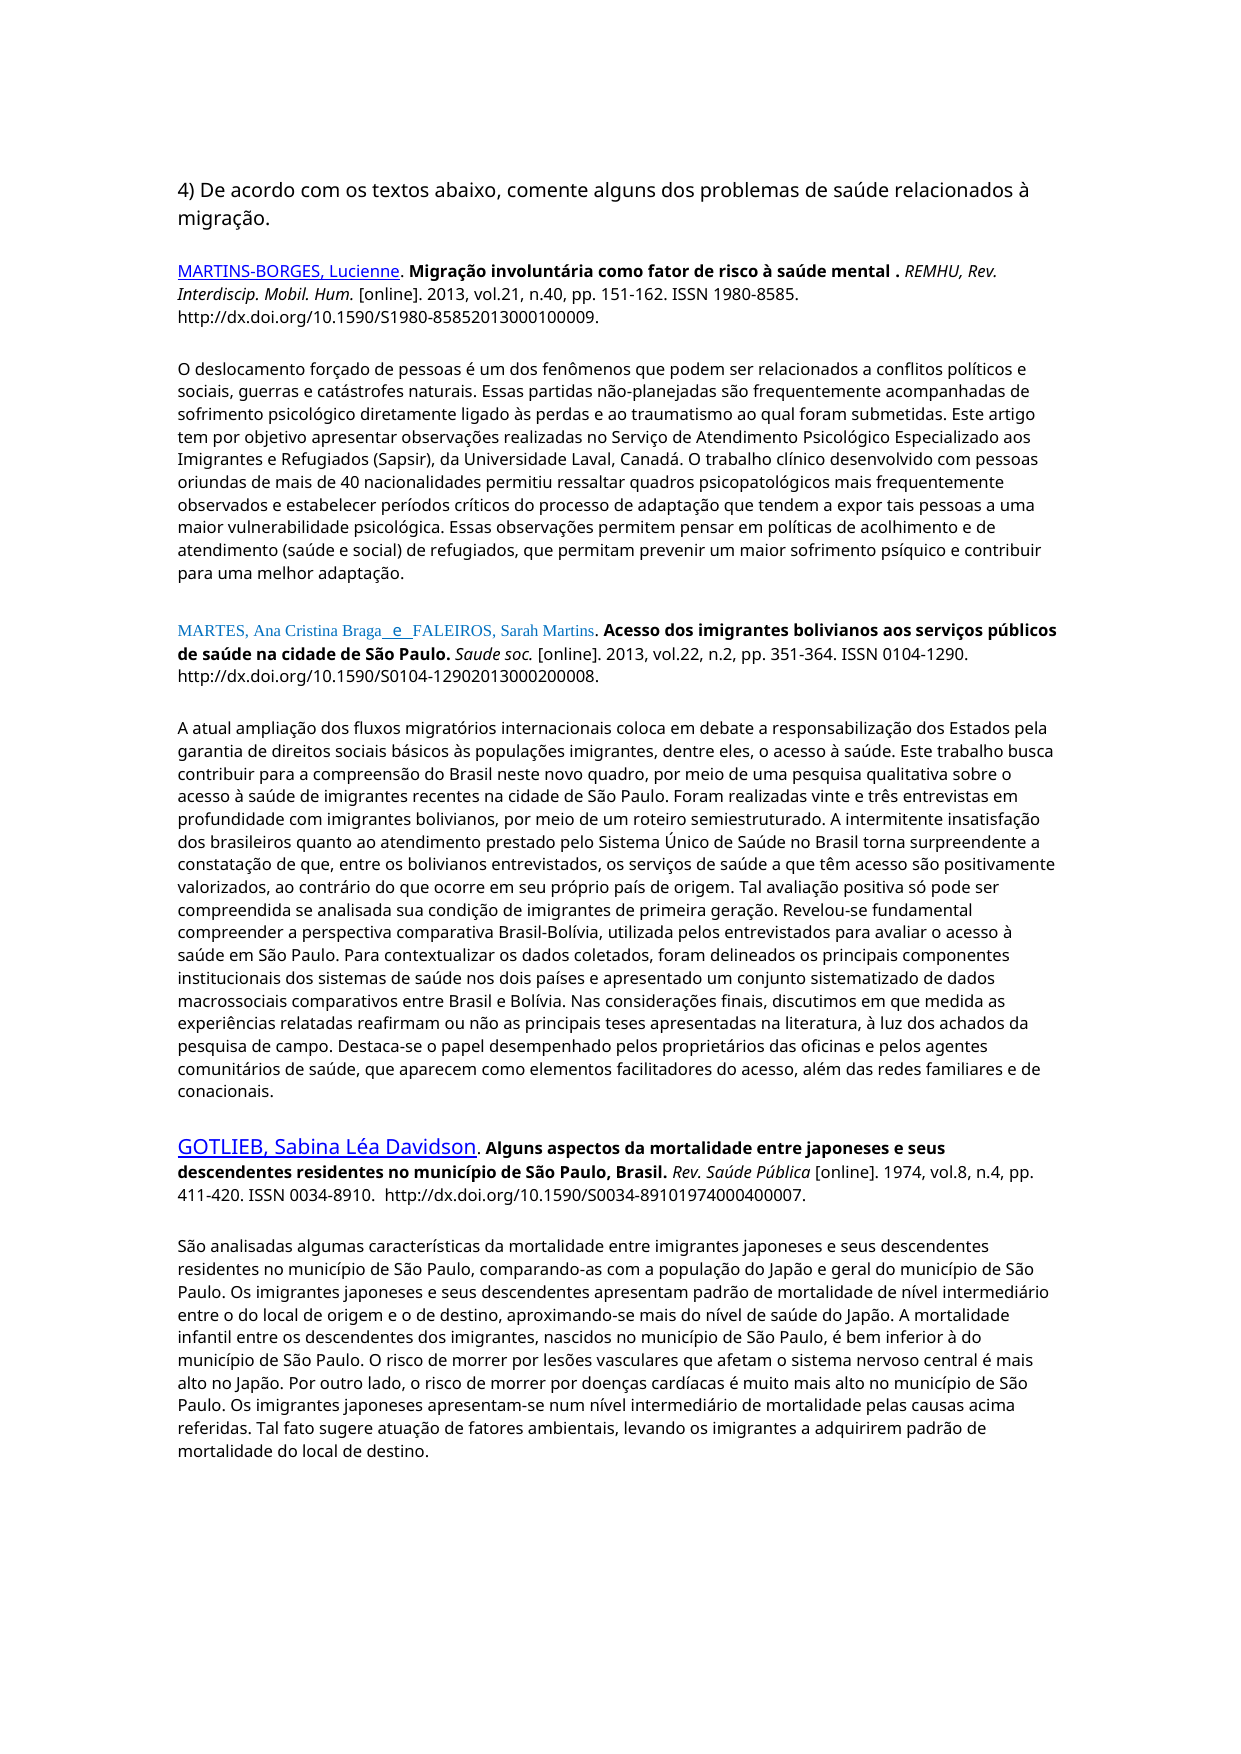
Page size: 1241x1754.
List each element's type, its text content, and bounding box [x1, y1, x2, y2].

text São analisadas algumas características da mortalidade entre imigrantes japoneses e seus descendentes residentes no município de São Paulo, comparando-as com a população do Japão e geral do município de São Paulo. Os imigrantes japoneses e seus descendentes apresentam padrão de mortalidade de nível intermediário entre o do local de origem e o de destino, aproximando-se mais do nível de saúde do Japão. A mortalidade infantil entre os descendentes dos imigrantes, nascidos no município de São Paulo, é bem inferior à do município de São Paulo. O risco de morrer por lesões vasculares que afetam o sistema nervoso central é mais alto no Japão. Por outro lado, o risco de morrer por doenças cardíacas é muito mais alto no município de São Paulo. Os imigrantes japoneses apresentam-se num nível intermediário de mortalidade pelas causas acima referidas. Tal fato sugere atuação de fatores ambientais, levando os imigrantes a adquirirem padrão de mortalidade do local de destino. [177, 1235, 1063, 1462]
text 4) De acordo com os textos abaixo, comente alguns dos problemas de saúde relacionados à migração. [177, 177, 1063, 231]
text O deslocamento forçado de pessoas é um dos fenômenos que podem ser relacionados a conflitos políticos e sociais, guerras e catástrofes naturais. Essas partidas não-planejadas são frequentemente acompanhadas de sofrimento psicológico diretamente ligado às perdas e ao traumatismo ao qual foram submetidas. Este artigo tem por objetivo apresentar observações realizadas no Serviço de Atendimento Psicológico Especializado aos Imigrantes e Refugiados (Sapsir), da Universidade Laval, Canadá. O trabalho clínico desenvolvido com pessoas oriundas de mais de 40 nacionalidades permitiu ressaltar quadros psicopatológicos mais frequentemente observados e estabelecer períodos críticos do processo de adaptação que tendem a expor tais pessoas a uma maior vulnerabilidade psicológica. Essas observações permitem pensar em políticas de acolhimento e de atendimento (saúde e social) de refugiados, que permitam prevenir um maior sofrimento psíquico e contribuir para uma melhor adaptação. [177, 357, 1063, 584]
text MARTES, Ana Cristina Braga e FALEIROS, Sarah Martins. Acesso dos imigrantes bolivianos aos serviços públicos de saúde na cidade de São Paulo. Saude soc. [online]. 2013, vol.22, n.2, pp. 351-364. ISSN 0104-1290. http://dx.doi.org/10.1590/S0104-12902013000200008. [177, 613, 1063, 688]
text GOTLIEB, Sabina Léa Davidson. Alguns aspectos da mortalidade entre japoneses e seus descendentes residentes no município de São Paulo, Brasil. Rev. Saúde Pública [online]. 1974, vol.8, n.4, pp. 411-420. ISSN 0034-8910. http://dx.doi.org/10.1590/S0034-89101974000400007. [177, 1132, 1063, 1206]
text A atual ampliação dos fluxos migratórios internacionais coloca em debate a responsabilização dos Estados pela garantia de direitos sociais básicos às populações imigrantes, dentre eles, o acesso à saúde. Este trabalho busca contribuir para a compreensão do Brasil neste novo quadro, por meio de uma pesquisa qualitativa sobre o acesso à saúde de imigrantes recentes na cidade de São Paulo. Foram realizadas vinte e três entrevistas em profundidade com imigrantes bolivianos, por meio de um roteiro semiestruturado. A intermitente insatisfação dos brasileiros quanto ao atendimento prestado pelo Sistema Único de Saúde no Brasil torna surpreendente a constatação de que, entre os bolivianos entrevistados, os serviços de saúde a que têm acesso são positivamente valorizados, ao contrário do que ocorre em seu próprio país de origem. Tal avaliação positiva só pode ser compreendida se analisada sua condição de imigrantes de primeira geração. Revelou-se fundamental compreender a perspectiva comparativa Brasil-Bolívia, utilizada pelos entrevistados para avaliar o acesso à saúde em São Paulo. Para contextualizar os dados coletados, foram delineados os principais componentes institucionais dos sistemas de saúde nos dois países e apresentado um conjunto sistematizado de dados macrossociais comparativos entre Brasil e Bolívia. Nas considerações finais, discutimos em que medida as experiências relatadas reafirmam ou não as principais teses apresentadas na literatura, à luz dos achados da pesquisa de campo. Destaca-se o papel desempenhado pelos proprietários das oficinas e pelos agentes comunitários de saúde, que aparecem como elementos facilitadores do acesso, além das redes familiares e de conacionais. [177, 717, 1063, 1103]
text MARTINS-BORGES, Lucienne. Migração involuntária como fator de risco à saúde mental . REMHU, Rev. Interdiscip. Mobil. Hum. [online]. 2013, vol.21, n.40, pp. 151-162. ISSN 1980-8585. http://dx.doi.org/10.1590/S1980-85852013000100009. [177, 260, 1063, 328]
